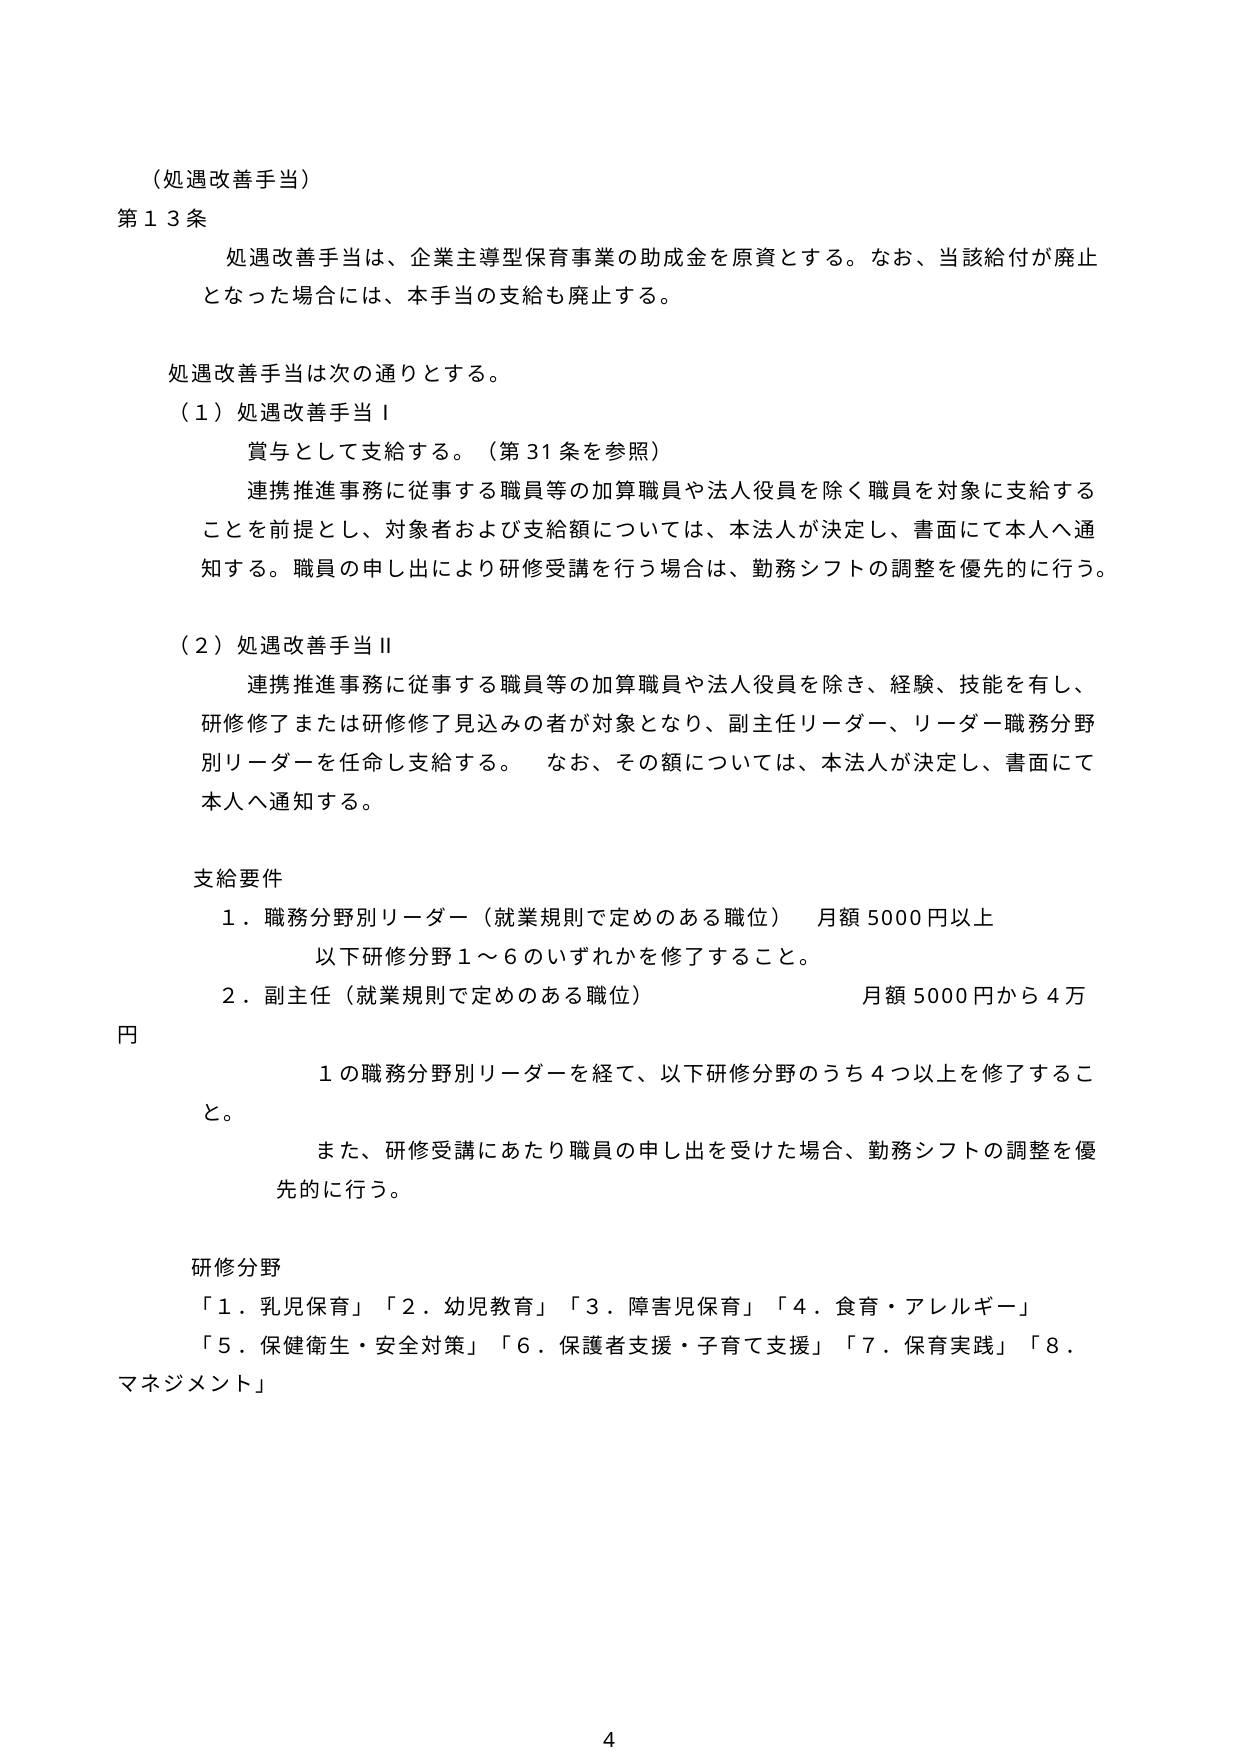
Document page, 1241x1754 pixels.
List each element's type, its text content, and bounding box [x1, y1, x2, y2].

text （２）処遇改善手当Ⅱ [117, 623, 1100, 661]
text （処遇改善手当） [117, 156, 1100, 195]
text 処遇改善手当は次の通りとする。 [117, 351, 1100, 389]
text （１）処遇改善手当Ⅰ [117, 389, 1100, 428]
text 連携推進事務に従事する職員等の加算職員や法人役員を除く職員を対象に支給することを前提とし、対象者および支給額については、本法人が決定し、書面にて本人へ通知する。職員の申し出により研修受講を行う場合は、勤務シフトの調整を優先的に行う。 [201, 467, 1100, 584]
text 研修分野 [117, 1244, 1100, 1283]
text 以下研修分野１～６のいずれかを修了すること。 [201, 933, 1100, 972]
text ２．副主任（就業規則で定めのある職位） 月額5000円から4万円 [117, 972, 1100, 1050]
text １．職務分野別リーダー（就業規則で定めのある職位） 月額5000円以上 [117, 894, 1100, 933]
text 支給要件 [117, 856, 1100, 894]
text 賞与として支給する。（第31条を参照） [201, 428, 1100, 467]
text １の職務分野別リーダーを経て、以下研修分野のうち４つ以上を修了すること。 [201, 1050, 1100, 1128]
text 「１．乳児保育」「２．幼児教育」「３．障害児保育」「４．食育・アレルギー」 [117, 1283, 1100, 1322]
text 「５．保健衛生・安全対策」「６．保護者支援・子育て支援」「７．保育実践」「８．マネジメント」 [117, 1322, 1100, 1400]
text 連携推進事務に従事する職員等の加算職員や法人役員を除き、経験、技能を有し、研修修了または研修修了見込みの者が対象となり、副主任リーダー、リーダー職務分野別リーダーを任命し支給する。 なお、その額については、本法人が決定し、書面にて本人へ通知する。 [201, 661, 1100, 817]
text 第１３条 [117, 195, 1100, 234]
text 処遇改善手当は、企業主導型保育事業の助成金を原資とする。なお、当該給付が廃止となった場合には、本手当の支給も廃止する。 [201, 234, 1100, 312]
text また、研修受講にあたり職員の申し出を受けた場合、勤務シフトの調整を優先的に行う。 [201, 1128, 1100, 1205]
